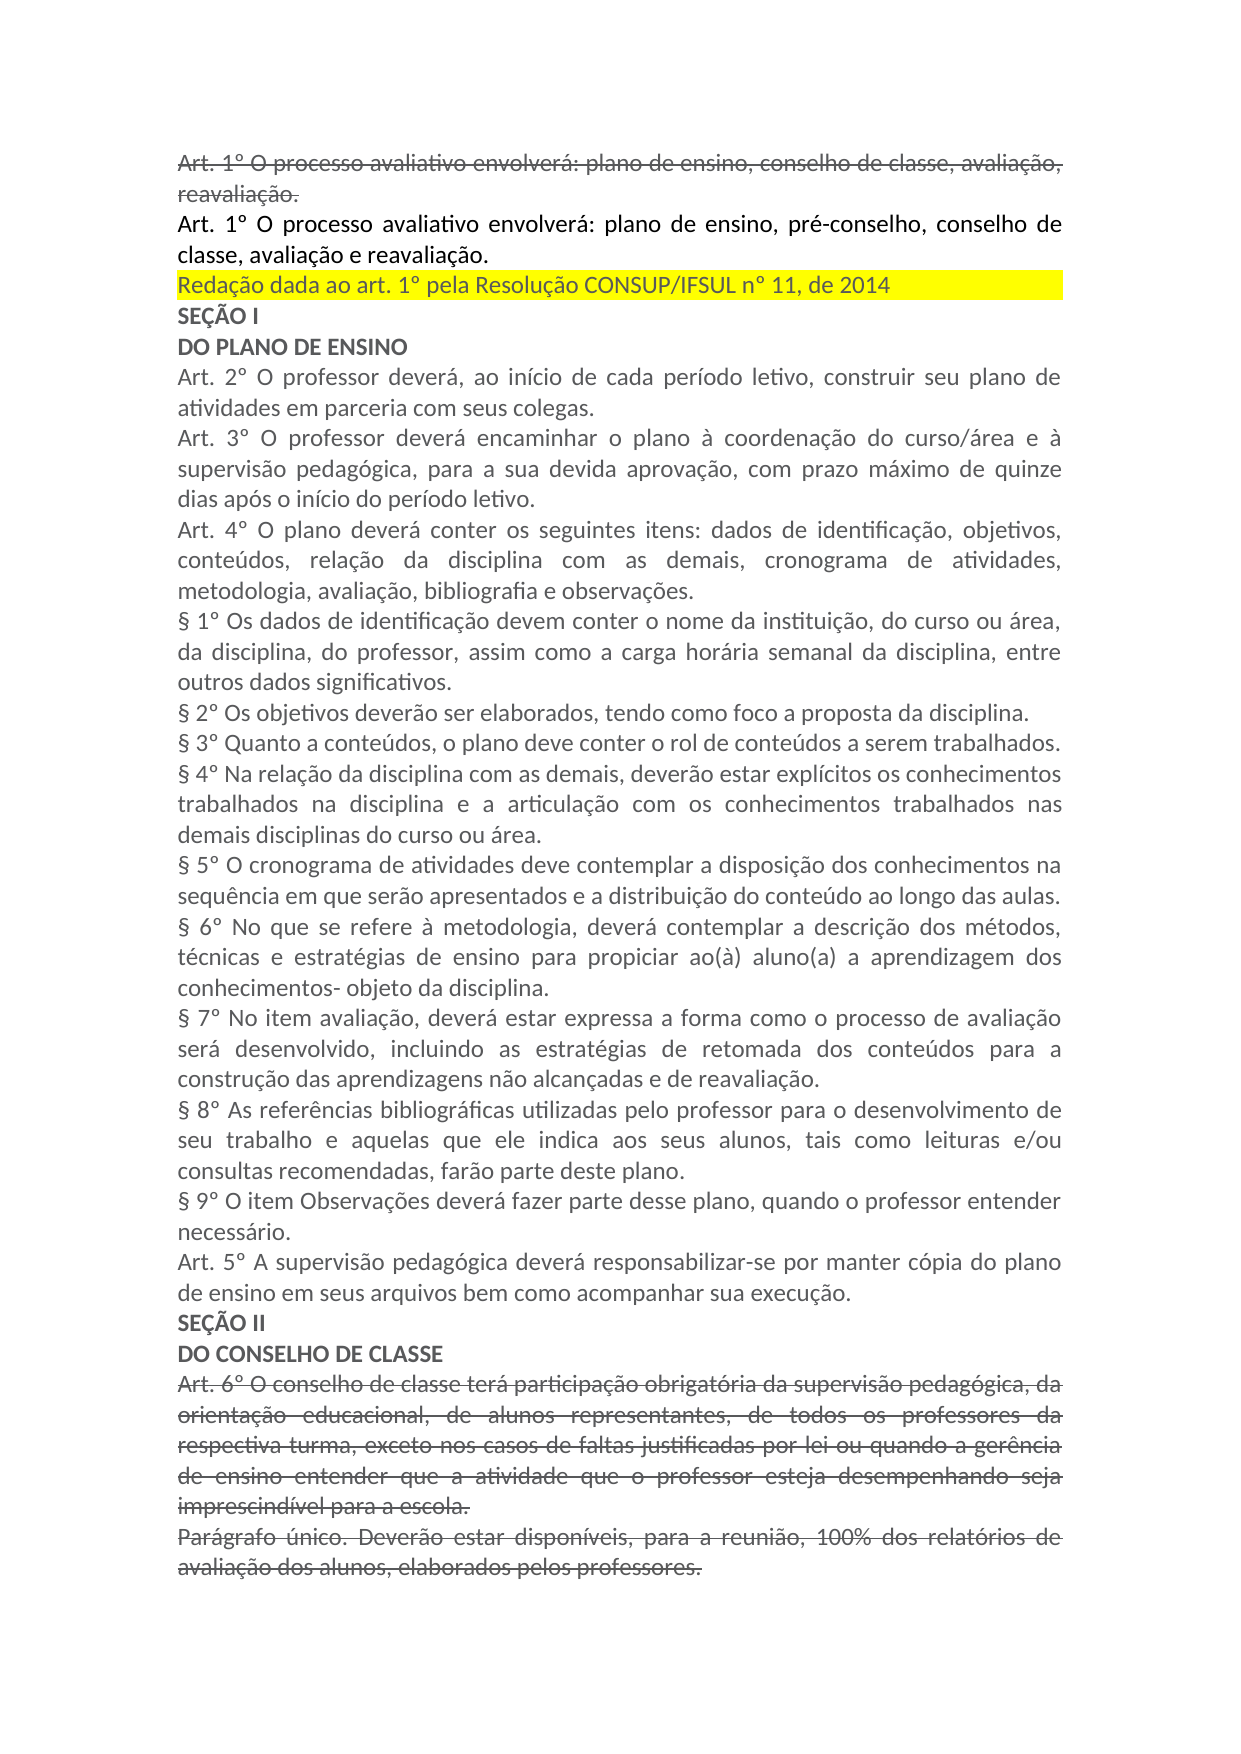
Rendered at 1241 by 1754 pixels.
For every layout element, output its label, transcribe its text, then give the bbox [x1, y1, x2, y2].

text Art. 2º O professor deverá, ao início de cada período letivo, construir seu plano de atividades em parceria com seus colegas. [177, 361, 1063, 422]
text Art. 3º O professor deverá encaminhar o plano à coordenação do curso/área e à supervisão pedagógica, para a sua devida aprovação, com prazo máximo de quinze dias após o início do período letivo. [177, 422, 1063, 514]
text DO CONSELHO DE CLASSE [177, 1338, 1063, 1368]
text § 4º Na relação da disciplina com as demais, deverão estar explícitos os conhecimentos trabalhados na disciplina e a articulação com os conhecimentos trabalhados nas demais disciplinas do curso ou área. [177, 758, 1063, 849]
text Art. 4º O plano deverá conter os seguintes itens: dados de identificação, objetivos, conteúdos, relação da disciplina com as demais, cronograma de atividades, metodologia, avaliação, bibliografia e observações. [177, 514, 1063, 605]
text SEÇÃO II [177, 1307, 1063, 1338]
text § 2º Os objetivos deverão ser elaborados, tendo como foco a proposta da disciplina. [177, 697, 1063, 727]
text § 5º O cronograma de atividades deve contemplar a disposição dos conhecimentos na sequência em que serão apresentados e a distribuição do conteúdo ao longo das aulas. [177, 849, 1063, 911]
text Art. 5º A supervisão pedagógica deverá responsabilizar-se por manter cópia do plano de ensino em seus arquivos bem como acompanhar sua execução. [177, 1246, 1063, 1307]
text § 9º O item Observações deverá fazer parte desse plano, quando o professor entender necessário. [177, 1185, 1063, 1246]
text Art. 6º O conselho de classe terá participação obrigatória da supervisão pedagógica, da orientação educacional, de alunos representantes, de todos os professores da respectiva turma, exceto nos casos de faltas justificadas por lei ou quando a gerência de ensino entender que a atividade que o professor esteja desempenhando seja imprescindível para a escola. [177, 1416, 1063, 1476]
text Redação dada ao art. 1º pela Resolução CONSUP/IFSUL nº 11, de 2014 [177, 270, 1063, 300]
text Art. 1º O processo avaliativo envolverá: plano de ensino, pré-conselho, conselho de classe, avaliação e reavaliação. [177, 209, 1063, 270]
text SEÇÃO I [177, 300, 1063, 331]
text § 1º Os dados de identificação devem conter o nome da instituição, do curso ou área, da disciplina, do professor, assim como a carga horária semanal da disciplina, entre outros dados significativos. [177, 605, 1063, 697]
text Parágrafo único. Deverão estar disponíveis, para a reunião, 100% dos relatórios de avaliação dos alunos, elaborados pelos professores. [177, 1539, 1063, 1582]
text Art. 1º O processo avaliativo envolverá: plano de ensino, conselho de classe, avaliação, reavaliação. [177, 148, 1063, 164]
text Art. 6º O conselho de classe terá participação obrigatória da supervisão pedagógica, da orientação educacional, de alunos representantes, de todos os professores da respectiva turma, exceto nos casos de faltas justificadas por lei ou quando a gerência de ensino entender que a atividade que o professor esteja desempenhando seja imprescindível para a escola. [177, 1386, 1063, 1415]
text Art. 6º O conselho de classe terá participação obrigatória da supervisão pedagógica, da orientação educacional, de alunos representantes, de todos os professores da respectiva turma, exceto nos casos de faltas justificadas por lei ou quando a gerência de ensino entender que a atividade que o professor esteja desempenhando seja imprescindível para a escola. [177, 1477, 1063, 1521]
text § 3º Quanto a conteúdos, o plano deve conter o rol de conteúdos a serem trabalhados. [177, 727, 1063, 758]
text § 8º As referências bibliográficas utilizadas pelo professor para o desenvolvimento de seu trabalho e aquelas que ele indica aos seus alunos, tais como leituras e/ou consultas recomendadas, farão parte deste plano. [177, 1094, 1063, 1185]
text DO PLANO DE ENSINO [177, 331, 1063, 361]
text § 6º No que se refere à metodologia, deverá contemplar a descrição dos métodos, técnicas e estratégias de ensino para propiciar ao(à) aluno(a) a aprendizagem dos conhecimentos- objeto da disciplina. [177, 911, 1063, 1002]
text § 7º No item avaliação, deverá estar expressa a forma como o processo de avaliação será desenvolvido, incluindo as estratégias de retomada dos conteúdos para a construção das aprendizagens não alcançadas e de reavaliação. [177, 1002, 1063, 1094]
text Art. 1º O processo avaliativo envolverá: plano de ensino, conselho de classe, avaliação, reavaliação. [177, 166, 1063, 209]
text Parágrafo único. Deverão estar disponíveis, para a reunião, 100% dos relatórios de avaliação dos alunos, elaborados pelos professores. [177, 1521, 1063, 1538]
